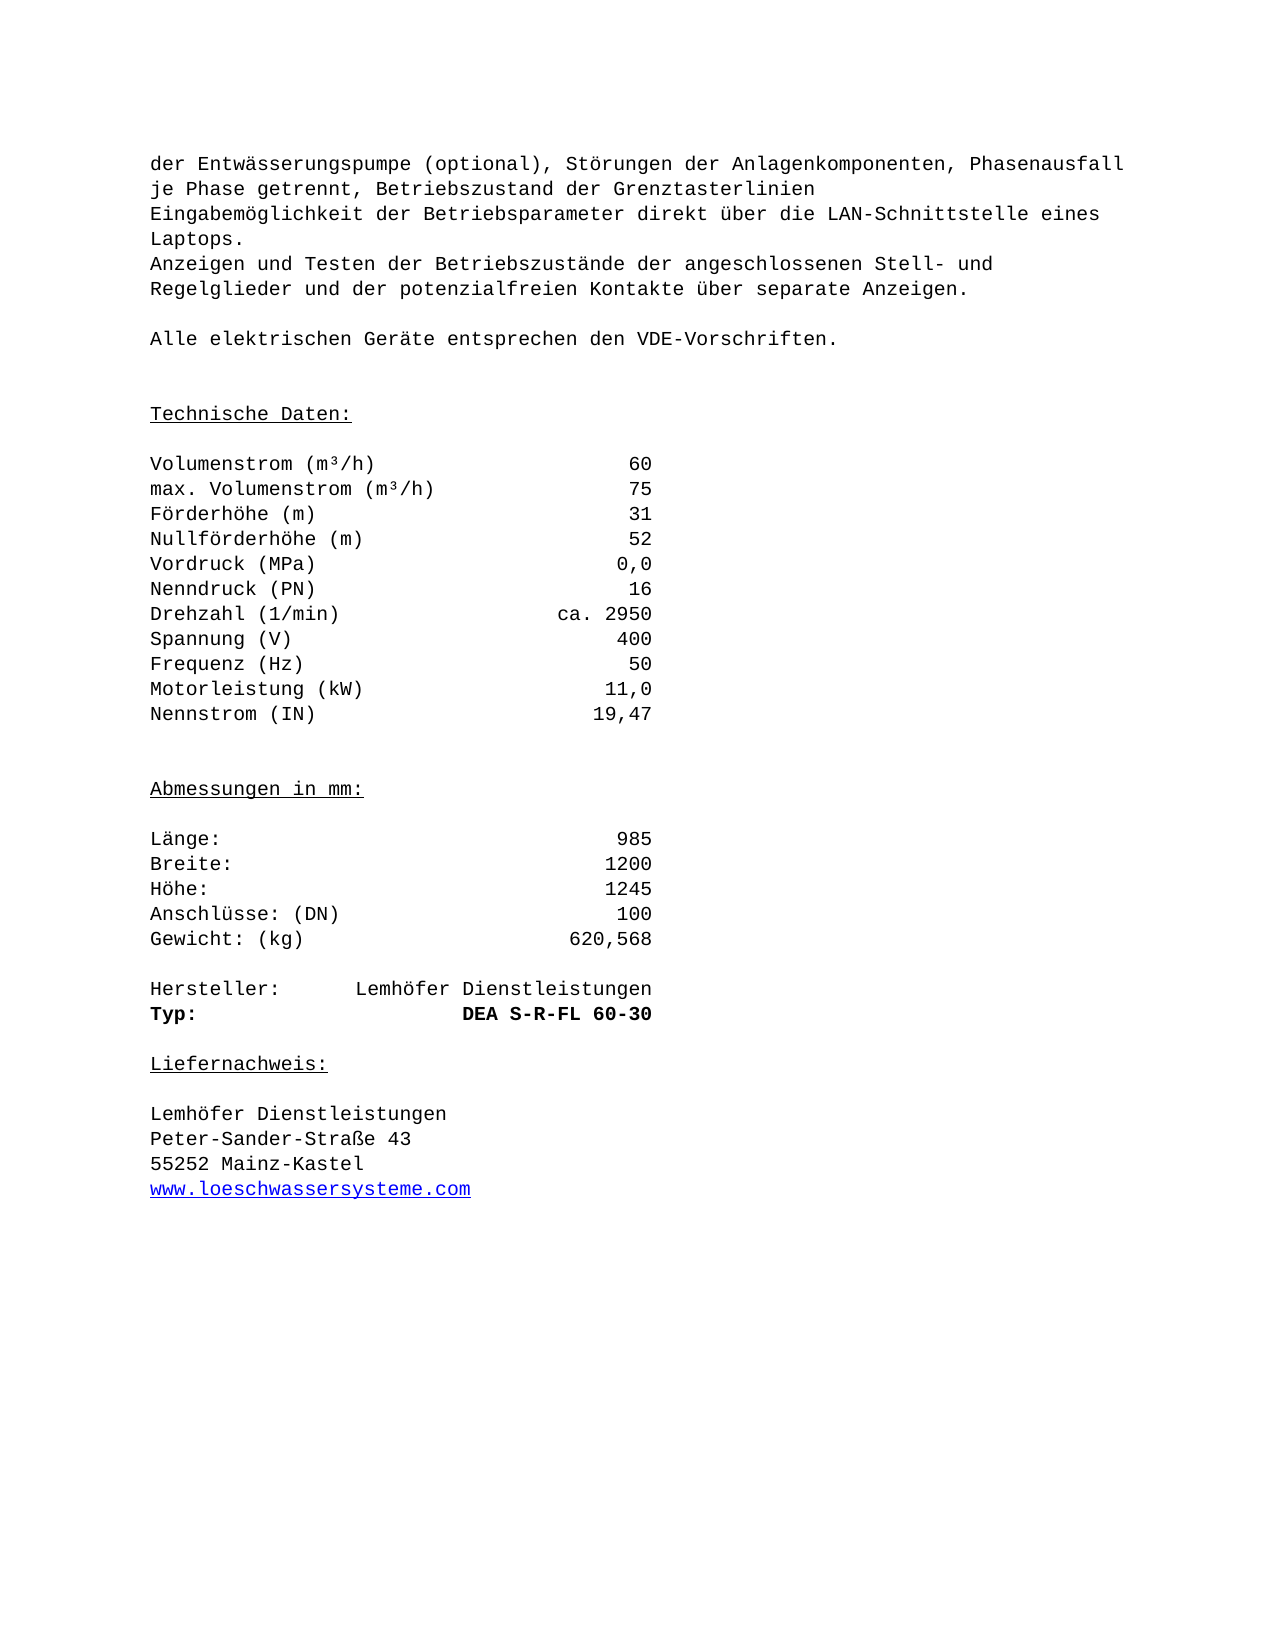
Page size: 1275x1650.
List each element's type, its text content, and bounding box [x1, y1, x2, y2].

text Liefernachweis: [150, 1050, 1125, 1075]
text Vordruck (MPa) 0,0 [150, 550, 1125, 575]
text Peter-Sander-Straße 43 [150, 1125, 1125, 1150]
text Nullförderhöhe (m) 52 [150, 525, 1125, 550]
text Volumenstrom (m³/h) 60 [150, 450, 1125, 475]
text max. Volumenstrom (m³/h) 75 [150, 475, 1125, 500]
text Breite: 1200 [150, 850, 1125, 875]
text Typ: DEA S-R-FL 60-30 [150, 1000, 1125, 1025]
text Motorleistung (kW) 11,0 [150, 675, 1125, 700]
text Hersteller: Lemhöfer Dienstleistungen [150, 975, 1125, 1000]
text Gewicht: (kg) 620,568 [150, 925, 1125, 950]
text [150, 150, 1125, 250]
text Nenndruck (PN) 16 [150, 575, 1125, 600]
text Anschlüsse: (DN) 100 [150, 900, 1125, 925]
text Abmessungen in mm: [150, 775, 1125, 800]
text Nennstrom (IN) 19,47 [150, 700, 1125, 725]
text Drehzahl (1/min) ca. 2950 [150, 600, 1125, 625]
text www.loeschwassersysteme.com [150, 1175, 1125, 1200]
text Spannung (V) 400 [150, 625, 1125, 650]
text Technische Daten: [150, 400, 1125, 425]
text Frequenz (Hz) 50 [150, 650, 1125, 675]
text Lemhöfer Dienstleistungen [150, 1100, 1125, 1125]
text Anzeigen und Testen der Betriebszustände der angeschlossenen Stell- und Regelglieder und der potenzialfreien Kontakte über separate Anzeigen. [150, 250, 1125, 300]
text Alle elektrischen Geräte entsprechen den VDE-Vorschriften. [150, 325, 1125, 350]
text Länge: 985 [150, 825, 1125, 850]
text Förderhöhe (m) 31 [150, 500, 1125, 525]
text Höhe: 1245 [150, 875, 1125, 900]
text 55252 Mainz-Kastel [150, 1150, 1125, 1175]
